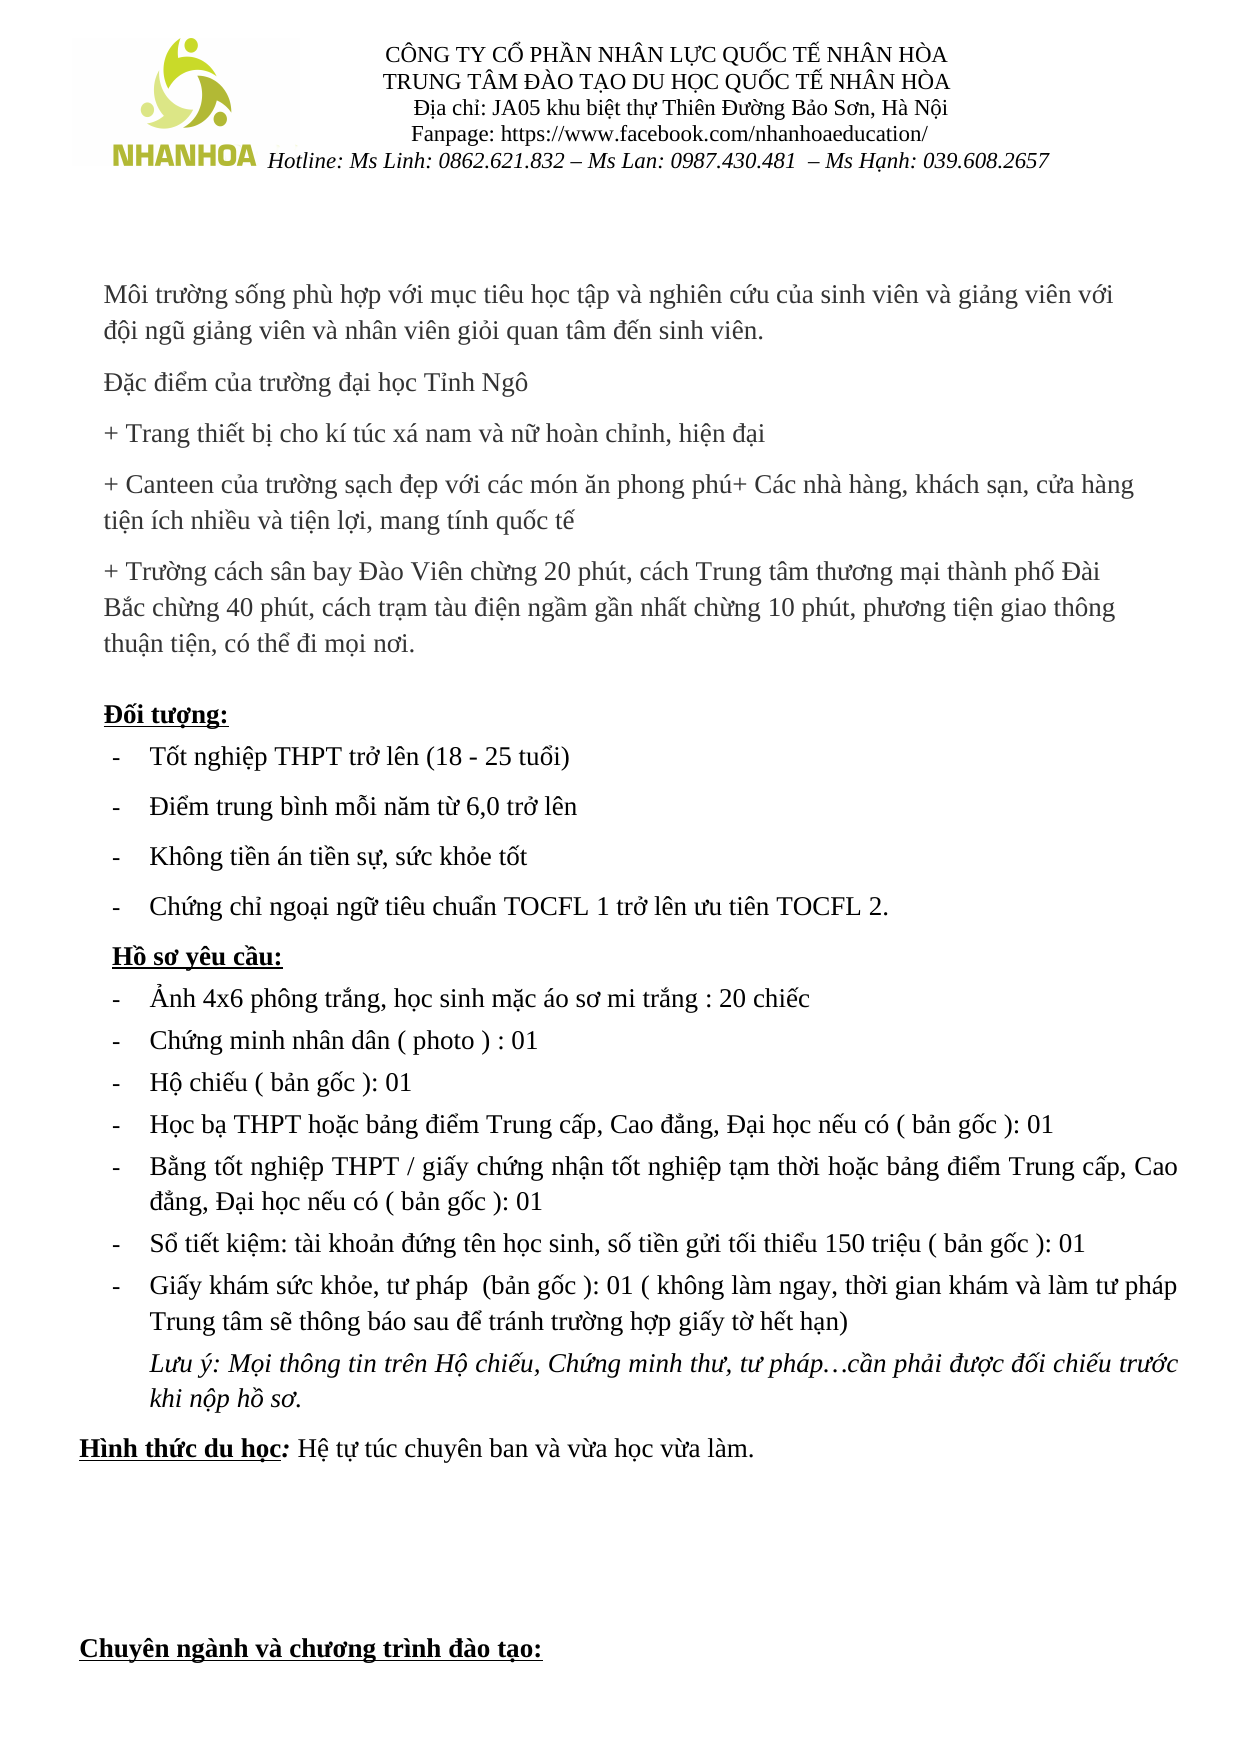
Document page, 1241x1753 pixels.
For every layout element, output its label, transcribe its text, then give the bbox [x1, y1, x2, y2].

list Bằng tốt nghiệp THPT / giấy chứng nhận tốt nghiệp tạm thời hoặc bảng điểm Trung cấp, Cao đẳng, Đại học nếu có ( bản gốc ): 01 [112, 1150, 1180, 1217]
list Hộ chiếu ( bản gốc ): 01 [112, 1066, 1180, 1097]
text Đặc điểm của trường đại học Tỉnh Ngô [103, 366, 1180, 397]
text Chuyên ngành và chương trình đào tạo: [79, 1632, 1136, 1664]
list Điểm trung bình mỗi năm từ 6,0 trở lên [112, 790, 1180, 821]
text Hồ sơ yêu cầu: [112, 940, 1180, 971]
picture [72, 38, 300, 166]
text + Trang thiết bị cho kí túc xá nam và nữ hoàn chỉnh, hiện đại [103, 417, 1180, 448]
text + Canteen của trường sạch đẹp với các món ăn phong phú+ Các nhà hàng, khách sạn, cửa hàng tiện ích nhiều và tiện lợi, mang tính quốc tế [103, 468, 1180, 535]
list Học bạ THPT hoặc bảng điểm Trung cấp, Cao đẳng, Đại học nếu có ( bản gốc ): 01 [112, 1108, 1180, 1139]
picture [271, 161, 279, 166]
text Đối tượng: [27, 698, 1180, 729]
list Không tiền án tiền sự, sức khỏe tốt [112, 840, 1180, 871]
list Sổ tiết kiệm: tài khoản đứng tên học sinh, số tiền gửi tối thiểu 150 triệu ( bản gốc ): 01 [112, 1227, 1180, 1258]
text Lưu ý: Mọi thông tin trên Hộ chiếu, Chứng minh thư, tư pháp…cần phải được đối chiếu trước khi nộp hồ sơ. [149, 1347, 1180, 1414]
list Chứng chỉ ngoại ngữ tiêu chuẩn TOCFL 1 trở lên ưu tiên TOCFL 2. [112, 890, 1180, 921]
list Tốt nghiệp THPT trở lên (18 - 25 tuổi) [112, 740, 1180, 771]
text + Trường cách sân bay Đào Viên chừng 20 phút, cách Trung tâm thương mại thành phố Đài Bắc chừng 40 phút, cách trạm tàu điện ngầm gần nhất chừng 10 phút, phương tiện giao thông thuận tiện, có thể đi mọi nơi. [103, 555, 1136, 658]
list Ảnh 4x6 phông trắng, học sinh mặc áo sơ mi trắng : 20 chiếc [112, 982, 1180, 1013]
list Chứng minh nhân dân ( photo ) : 01 [112, 1024, 1180, 1055]
text Hình thức du học: Hệ tự túc chuyên ban và vừa học vừa làm. [79, 1432, 1136, 1464]
list Giấy khám sức khỏe, tư pháp (bản gốc ): 01 ( không làm ngay, thời gian khám và làm tư pháp Trung tâm sẽ thông báo sau để tránh trường hợp giấy tờ hết hạn) [112, 1269, 1180, 1336]
